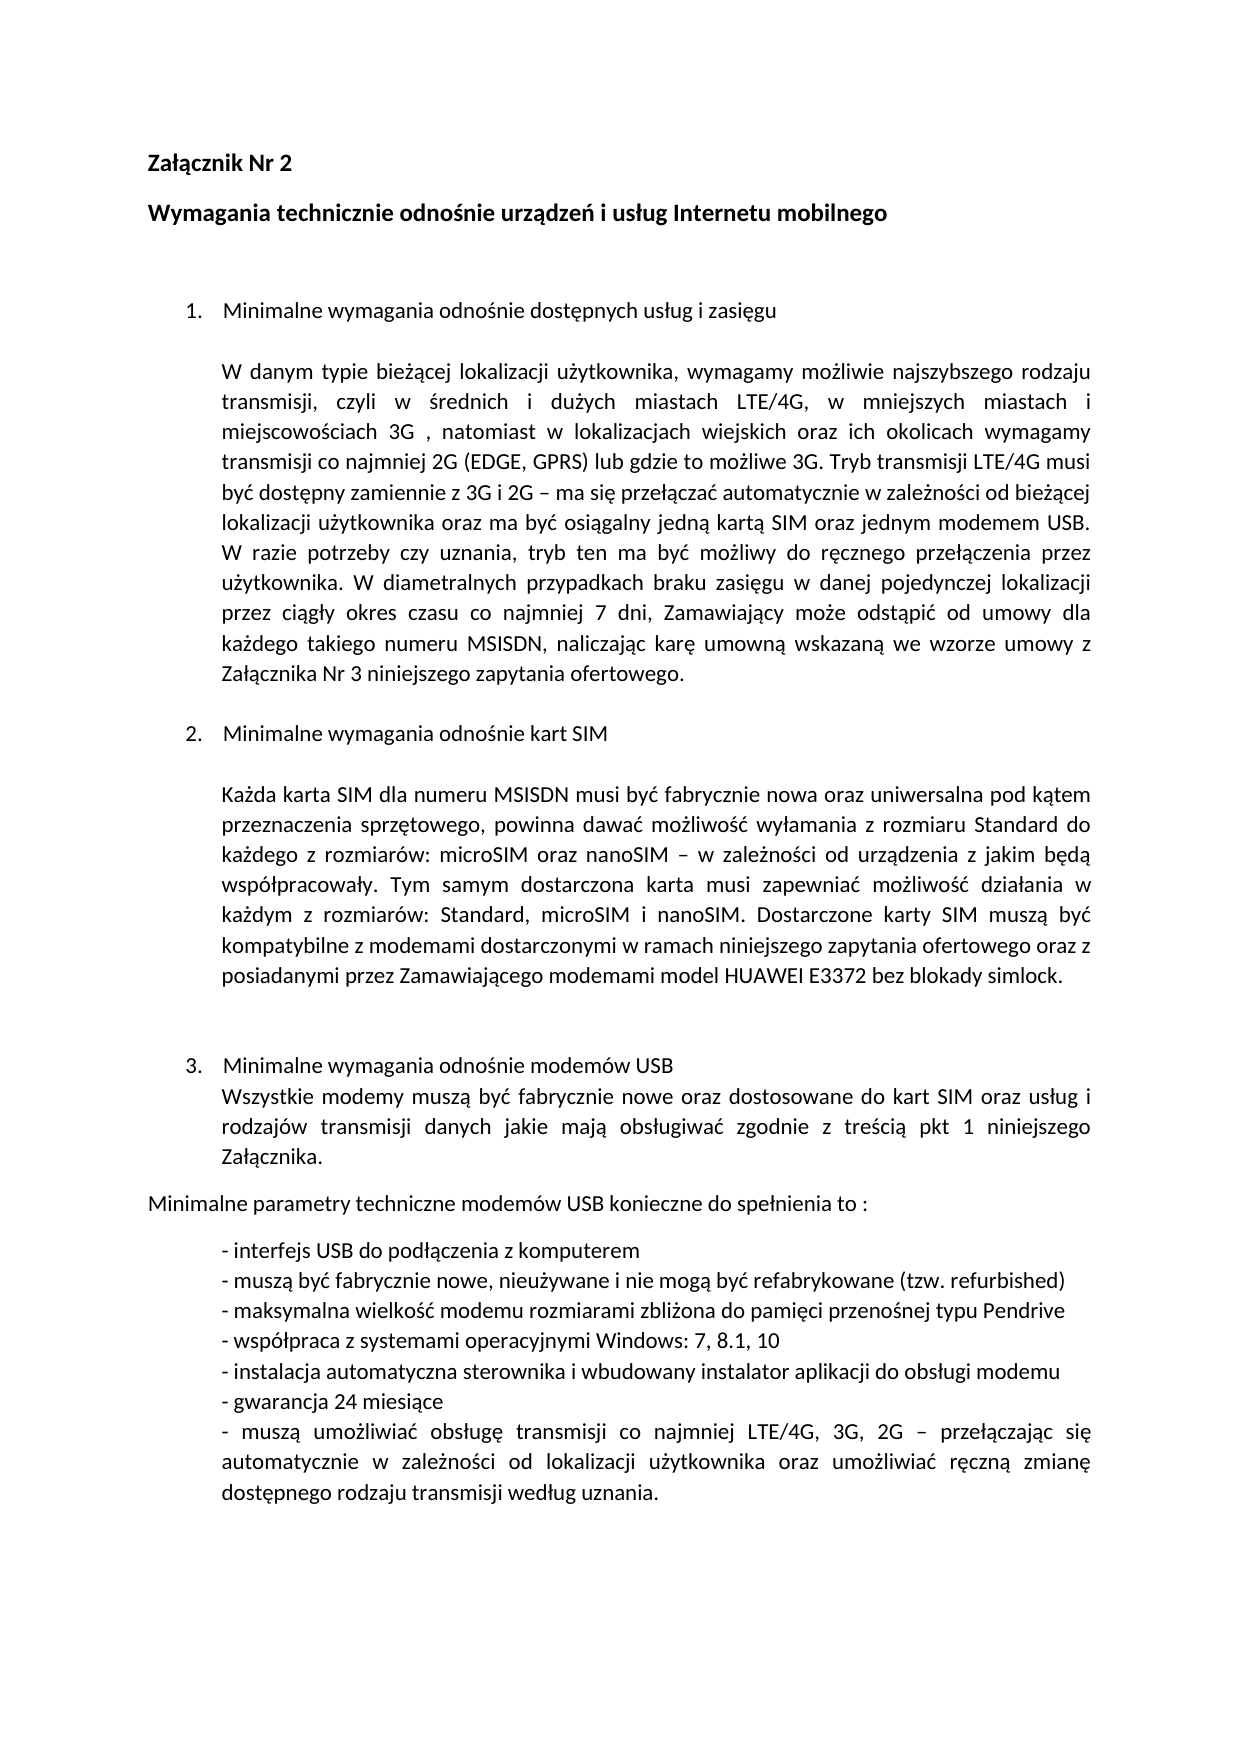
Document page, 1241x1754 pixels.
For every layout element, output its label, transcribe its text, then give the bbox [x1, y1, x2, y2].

list Każda karta SIM dla numeru MSISDN musi być fabrycznie nowa oraz uniwersalna pod kątem przeznaczenia sprzętowego, powinna dawać możliwość wyłamania z rozmiaru Standard do każdego z rozmiarów: microSIM oraz nanoSIM – w zależności od urządzenia z jakim będą współpracowały. Tym samym dostarczona karta musi zapewniać możliwość działania w każdym z rozmiarów: Standard, microSIM i nanoSIM. Dostarczone karty SIM muszą być kompatybilne z modemami dostarczonymi w ramach niniejszego zapytania ofertowego oraz z posiadanymi przez Zamawiającego modemami model HUAWEI E3372 bez blokady simlock. [221, 780, 1093, 989]
list - muszą być fabrycznie nowe, nieużywane i nie mogą być refabrykowane (tzw. refurbished) [221, 1266, 1093, 1294]
list - maksymalna wielkość modemu rozmiarami zbliżona do pamięci przenośnej typu Pendrive [221, 1296, 1093, 1324]
list - instalacja automatyczna sterownika i wbudowany instalator aplikacji do obsługi modemu [221, 1357, 1093, 1385]
list Minimalne wymagania odnośnie dostępnych usług i zasięgu [185, 296, 1093, 324]
list - współpraca z systemami operacyjnymi Windows: 7, 8.1, 10 [221, 1327, 1093, 1354]
list Wszystkie modemy muszą być fabrycznie nowe oraz dostosowane do kart SIM oraz usług i rodzajów transmisji danych jakie mają obsługiwać zgodnie z treścią pkt 1 niniejszego Załącznika. [221, 1082, 1093, 1170]
list W danym typie bieżącej lokalizacji użytkownika, wymagamy możliwie najszybszego rodzaju transmisji, czyli w średnich i dużych miastach LTE/4G, w mniejszych miastach i miejscowościach 3G , natomiast w lokalizacjach wiejskich oraz ich okolicach wymagamy transmisji co najmniej 2G (EDGE, GPRS) lub gdzie to możliwe 3G. Tryb transmisji LTE/4G musi być dostępny zamiennie z 3G i 2G – ma się przełączać automatycznie w zależności od bieżącej lokalizacji użytkownika oraz ma być osiągalny jedną kartą SIM oraz jednym modemem USB. W razie potrzeby czy uznania, tryb ten ma być możliwy do ręcznego przełączenia przez użytkownika. W diametralnych przypadkach braku zasięgu w danej pojedynczej lokalizacji przez ciągły okres czasu co najmniej 7 dni, Zamawiający może odstąpić od umowy dla każdego takiego numeru MSISDN, naliczając karę umowną wskazaną we wzorze umowy z Załącznika Nr 3 niniejszego zapytania ofertowego. [221, 357, 1093, 687]
text Załącznik Nr 2 [148, 148, 1093, 178]
list - gwarancja 24 miesiące [221, 1387, 1093, 1415]
list Minimalne wymagania odnośnie kart SIM [185, 719, 1093, 747]
text Wymagania technicznie odnośnie urządzeń i usług Internetu mobilnego [148, 197, 1093, 228]
text Minimalne parametry techniczne modemów USB konieczne do spełnienia to : [148, 1189, 1093, 1217]
list - muszą umożliwiać obsługę transmisji co najmniej LTE/4G, 3G, 2G – przełączając się automatycznie w zależności od lokalizacji użytkownika oraz umożliwiać ręczną zmianę dostępnego rodzaju transmisji według uznania. [221, 1417, 1093, 1506]
list - interfejs USB do podłączenia z komputerem [221, 1236, 1093, 1264]
list Minimalne wymagania odnośnie modemów USB [185, 1052, 1093, 1079]
